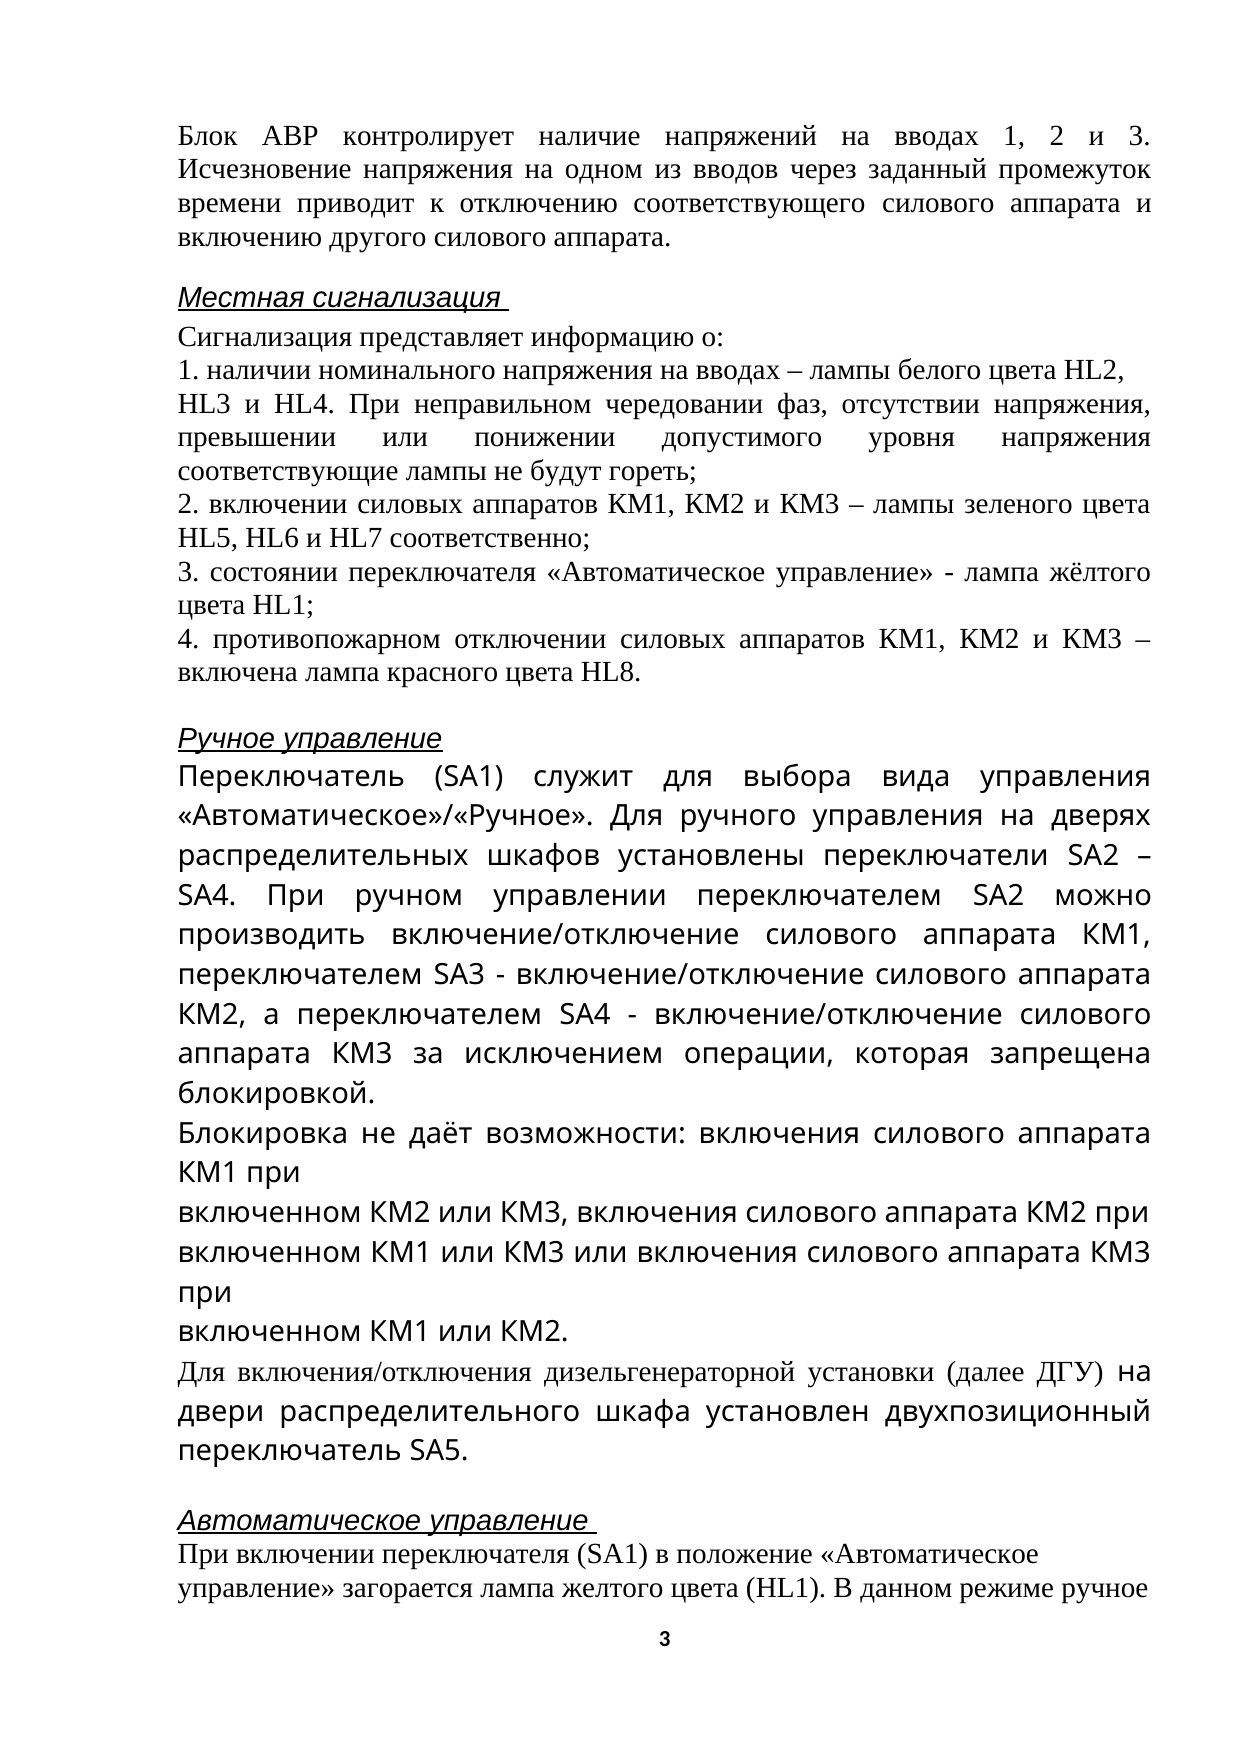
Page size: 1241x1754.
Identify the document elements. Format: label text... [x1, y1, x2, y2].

text Местная сигнализация [177, 280, 1152, 314]
text Блокировка не даёт возможности: включения силового аппарата КМ1 при [177, 1112, 1152, 1191]
text Блок АВР контролирует наличие напряжений на вводах 1, 2 и 3. Исчезновение напряжения на одном из вводов через заданный промежуток времени приводит к отключению соответствующего силового аппарата и включению другого силового аппарата. [177, 118, 1152, 252]
text 2. включении силовых аппаратов КМ1, КМ2 и КМ3 – лампы зеленого цвета НL5, НL6 и HL7 соответственно; [177, 487, 1152, 554]
text управление» загорается лампа желтого цвета (HL1). В данном режиме ручное [177, 1570, 1152, 1603]
text НL3 и НL4. При неправильном чередовании фаз, отсутствии напряжения, превышении или понижении допустимого уровня напряжения соответствующие лампы не будут гореть; [177, 386, 1152, 487]
text 1. наличии номинального напряжения на вводах – лампы белого цвета НL2, [177, 352, 1152, 386]
text Сигнализация представляет информацию о: [177, 319, 1152, 352]
text При включении переключателя (SA1) в положение «Автоматическое [177, 1536, 1152, 1570]
text включенном КМ1 или КМ3 или включения силового аппарата КМ3 при [177, 1231, 1152, 1311]
text Для включения/отключения дизельгенераторной установки (далее ДГУ) на двери распределительного шкафа установлен двухпозиционный переключатель SA5. [177, 1350, 1152, 1469]
text Переключатель (SА1) служит для выбора вида управления «Автоматическое»/«Ручное». Для ручного управления на дверях распределительных шкафов установлены переключатели SA2 – SA4. При ручном управлении переключателем SA2 можно производить включение/отключение силового аппарата КМ1, переключателем SA3 - включение/отключение силового аппарата КМ2, а переключателем SA4 - включение/отключение силового аппарата КМ3 за исключением операции, которая запрещена блокировкой. [177, 755, 1152, 1112]
text 4. противопожарном отключении силовых аппаратов КМ1, КМ2 и КМ3 – включена лампа красного цвета HL8. [177, 621, 1152, 688]
text Автоматическое управление [177, 1503, 1152, 1536]
text включенном КМ2 или КМ3, включения силового аппарата КМ2 при [177, 1191, 1152, 1231]
text 3. состоянии переключателя «Автоматическое управление» - лампа жёлтого цвета HL1; [177, 554, 1152, 621]
text включенном КМ1 или КМ2. [177, 1311, 1152, 1350]
text Ручное управление [177, 721, 1152, 755]
